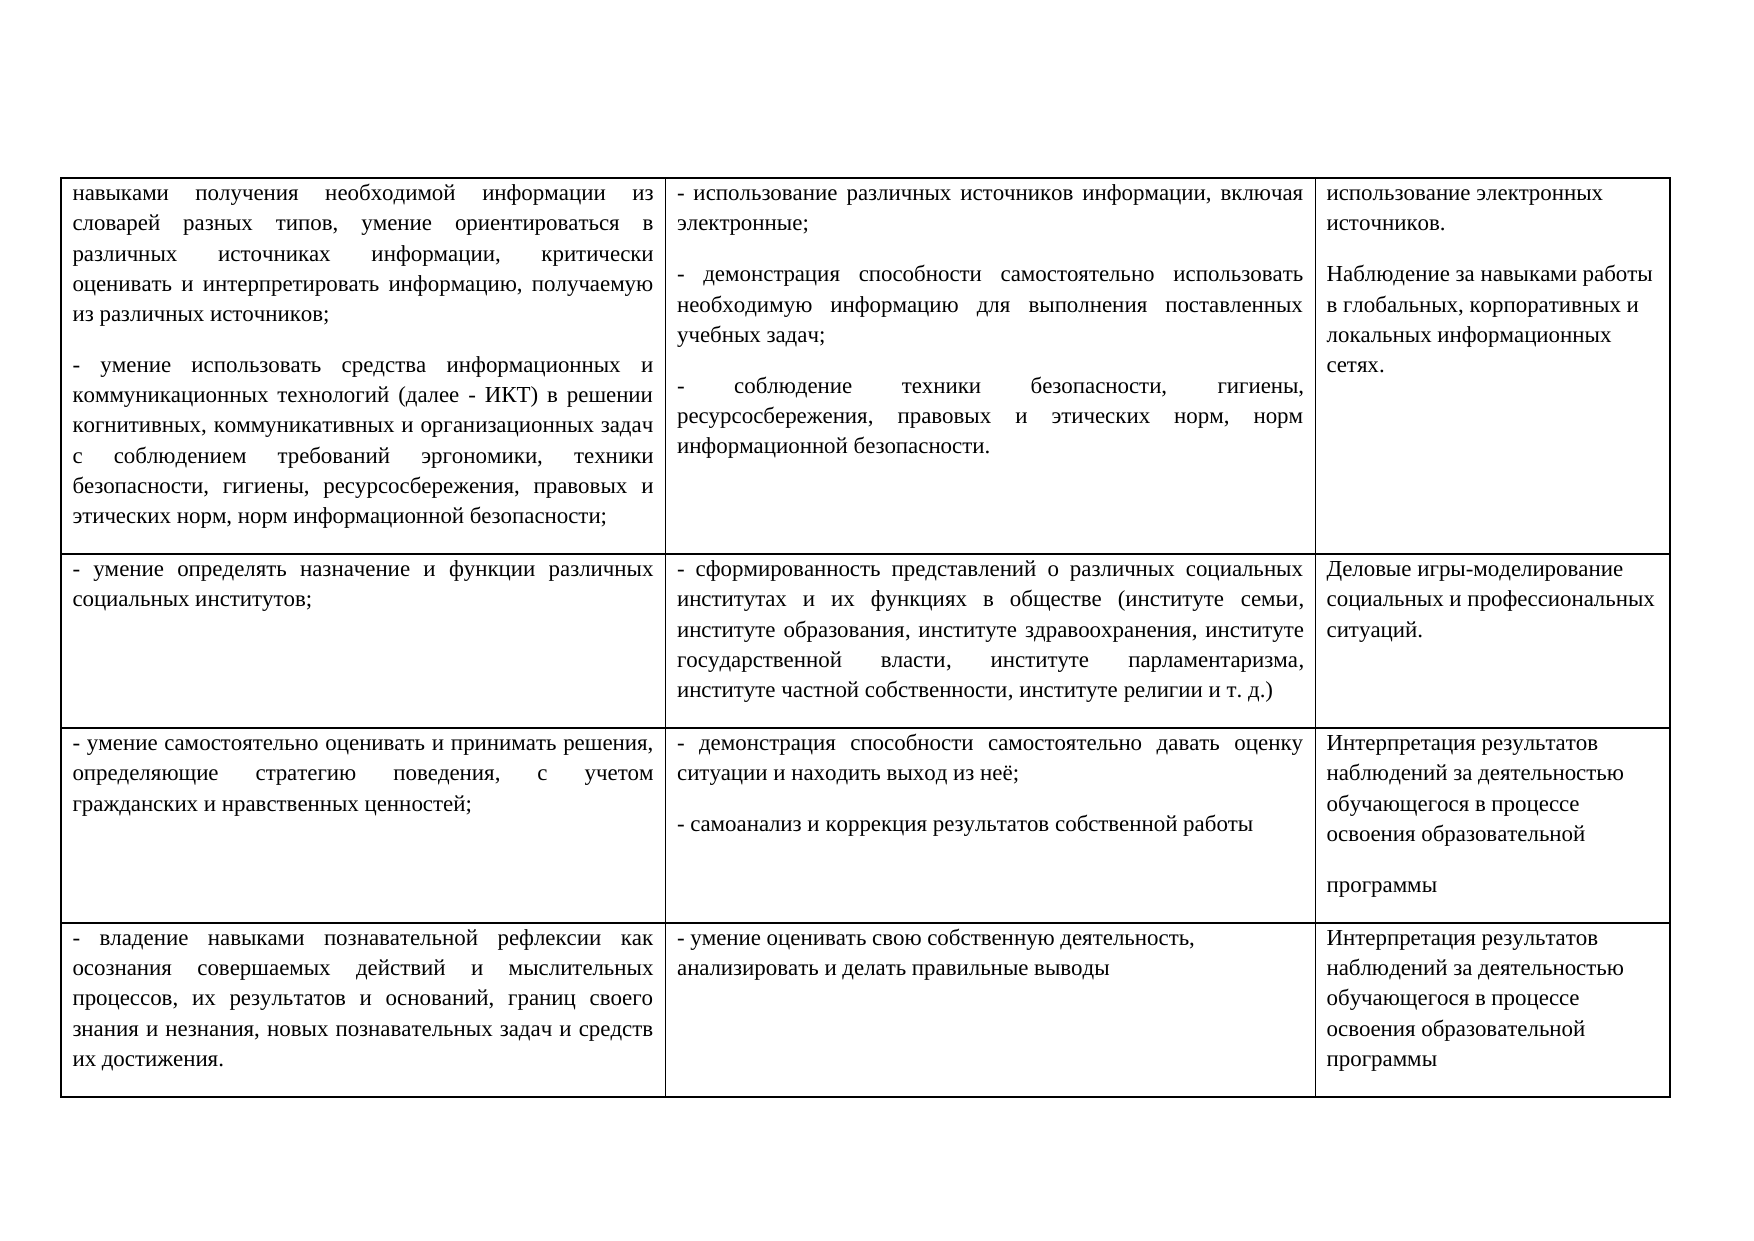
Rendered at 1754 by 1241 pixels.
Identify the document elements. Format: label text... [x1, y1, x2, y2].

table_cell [666, 179, 1315, 553]
table_cell Интерпретация результатов наблюдений за деятельностью обучающегося в процессе освоения образовательной программы [1316, 729, 1669, 922]
table_cell - сформированность представлений о различных социальных институтах и их функциях в обществе (институте семьи, институте образования, институте здравоохранения, институте государственной власти, институте парламентаризма, институте частной собственности, институте религии и т. д.) [666, 555, 1315, 727]
table_cell - демонстрация способности самостоятельно давать оценку ситуации и находить выход из неё; - самоанализ и коррекция результатов собственной работы [666, 729, 1315, 922]
table_cell - владение навыками познавательной рефлексии как осознания совершаемых действий и мыслительных процессов, их результатов и оснований, границ своего знания и незнания, новых познавательных задач и средств их достижения. [62, 924, 665, 1096]
table_cell - умение самостоятельно оценивать и принимать решения, определяющие стратегию поведения, с учетом гражданских и нравственных ценностей; [62, 729, 665, 922]
table_cell - умение оценивать свою собственную деятельность, анализировать и делать правильные выводы [666, 924, 1315, 1096]
table_cell Интерпретация результатов наблюдений за деятельностью обучающегося в процессе освоения образовательной программы [1316, 924, 1669, 1096]
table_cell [62, 179, 665, 553]
table_cell - умение определять назначение и функции различных социальных институтов; [62, 555, 665, 727]
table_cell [1316, 179, 1669, 553]
table_cell Деловые игры-моделирование социальных и профессиональных ситуаций. [1316, 555, 1669, 727]
